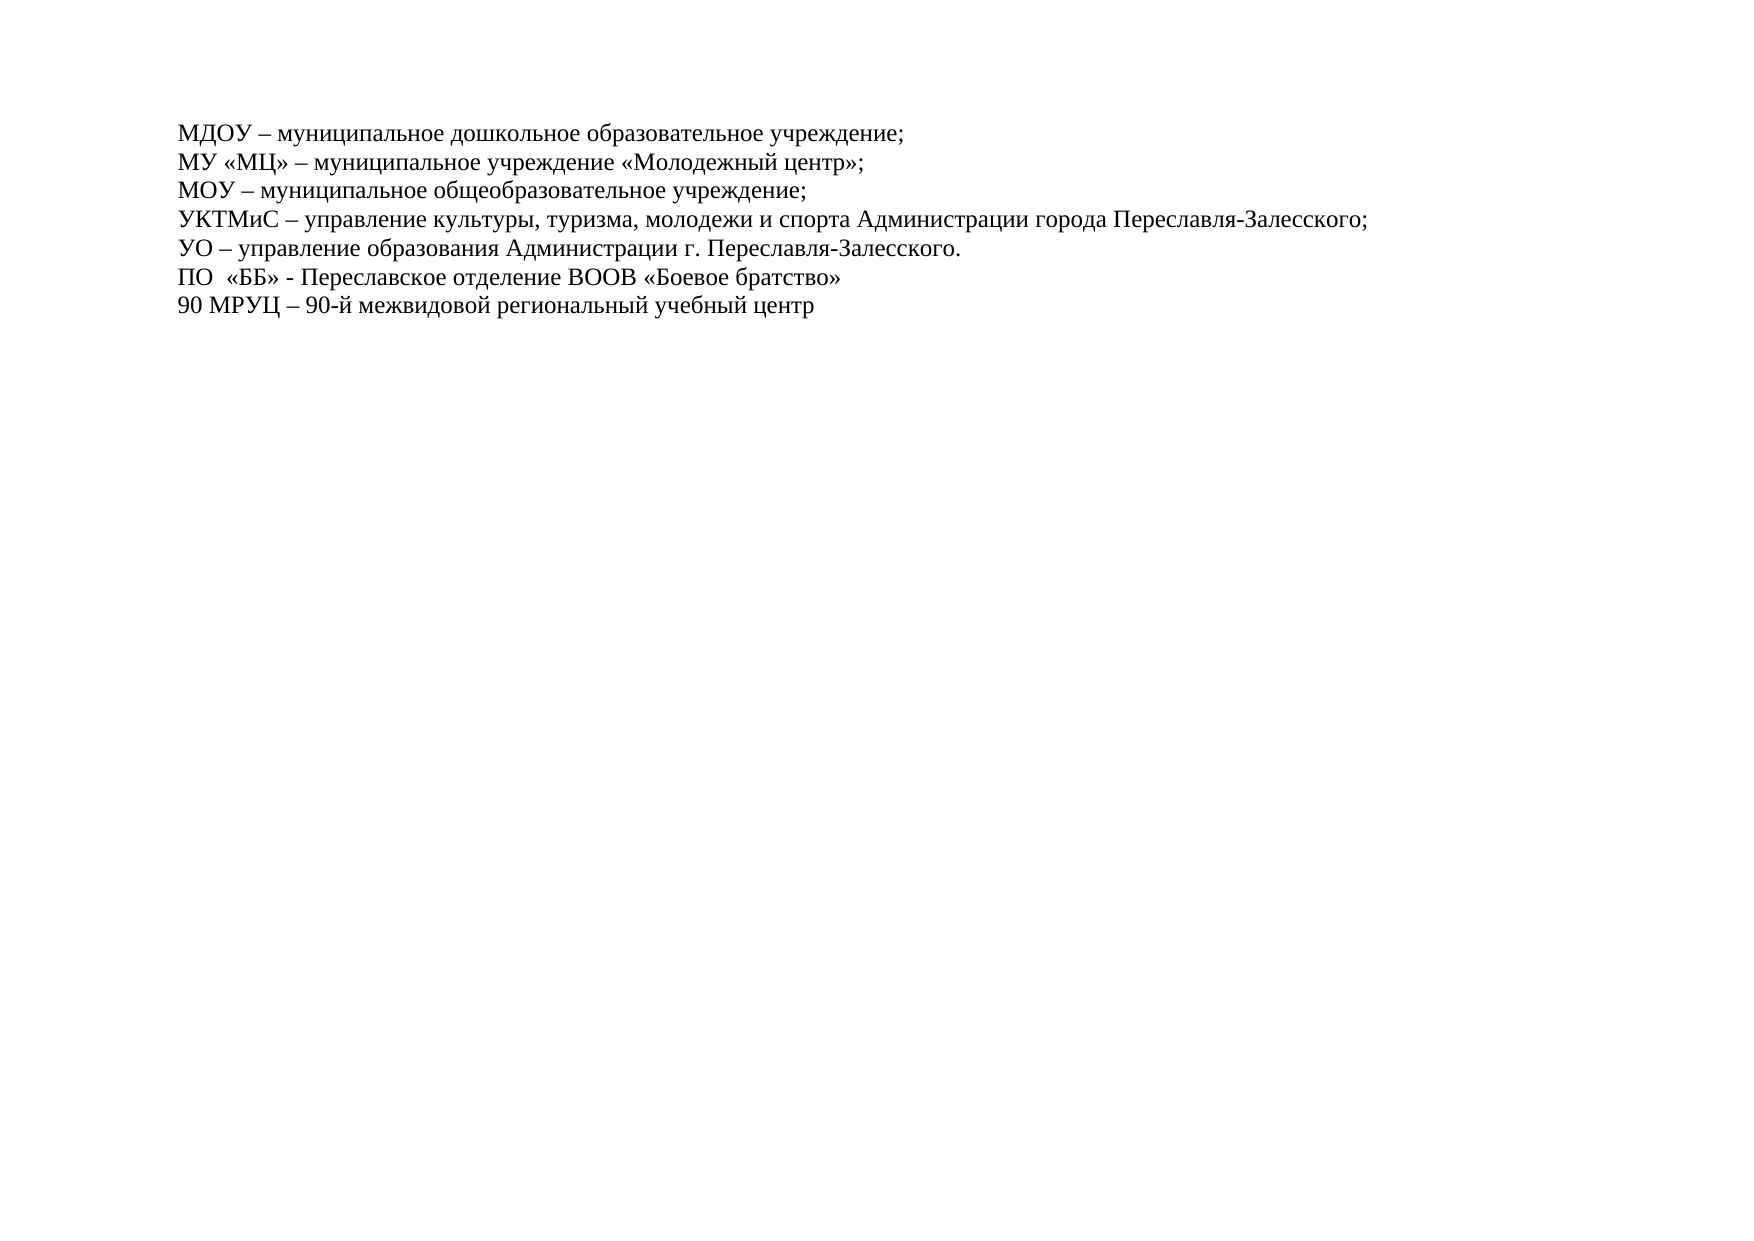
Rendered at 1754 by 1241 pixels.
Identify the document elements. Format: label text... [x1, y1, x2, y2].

text МДОУ – муниципальное дошкольное образовательное учреждение; [177, 118, 1665, 147]
text МУ «МЦ» – муниципальное учреждение «Молодежный центр»; [177, 147, 1665, 176]
text 90 МРУЦ – 90-й межвидовой региональный учебный центр [177, 291, 1665, 319]
text ПО «ББ» - Переславское отделение ВООВ «Боевое братство» [177, 262, 1665, 291]
text УКТМиС – управление культуры, туризма, молодежи и спорта Администрации города Переславля-Залесского; [177, 204, 1665, 233]
text МОУ – муниципальное общеобразовательное учреждение; [177, 176, 1665, 204]
text УО – управление образования Администрации г. Переславля-Залесского. [177, 233, 1665, 262]
